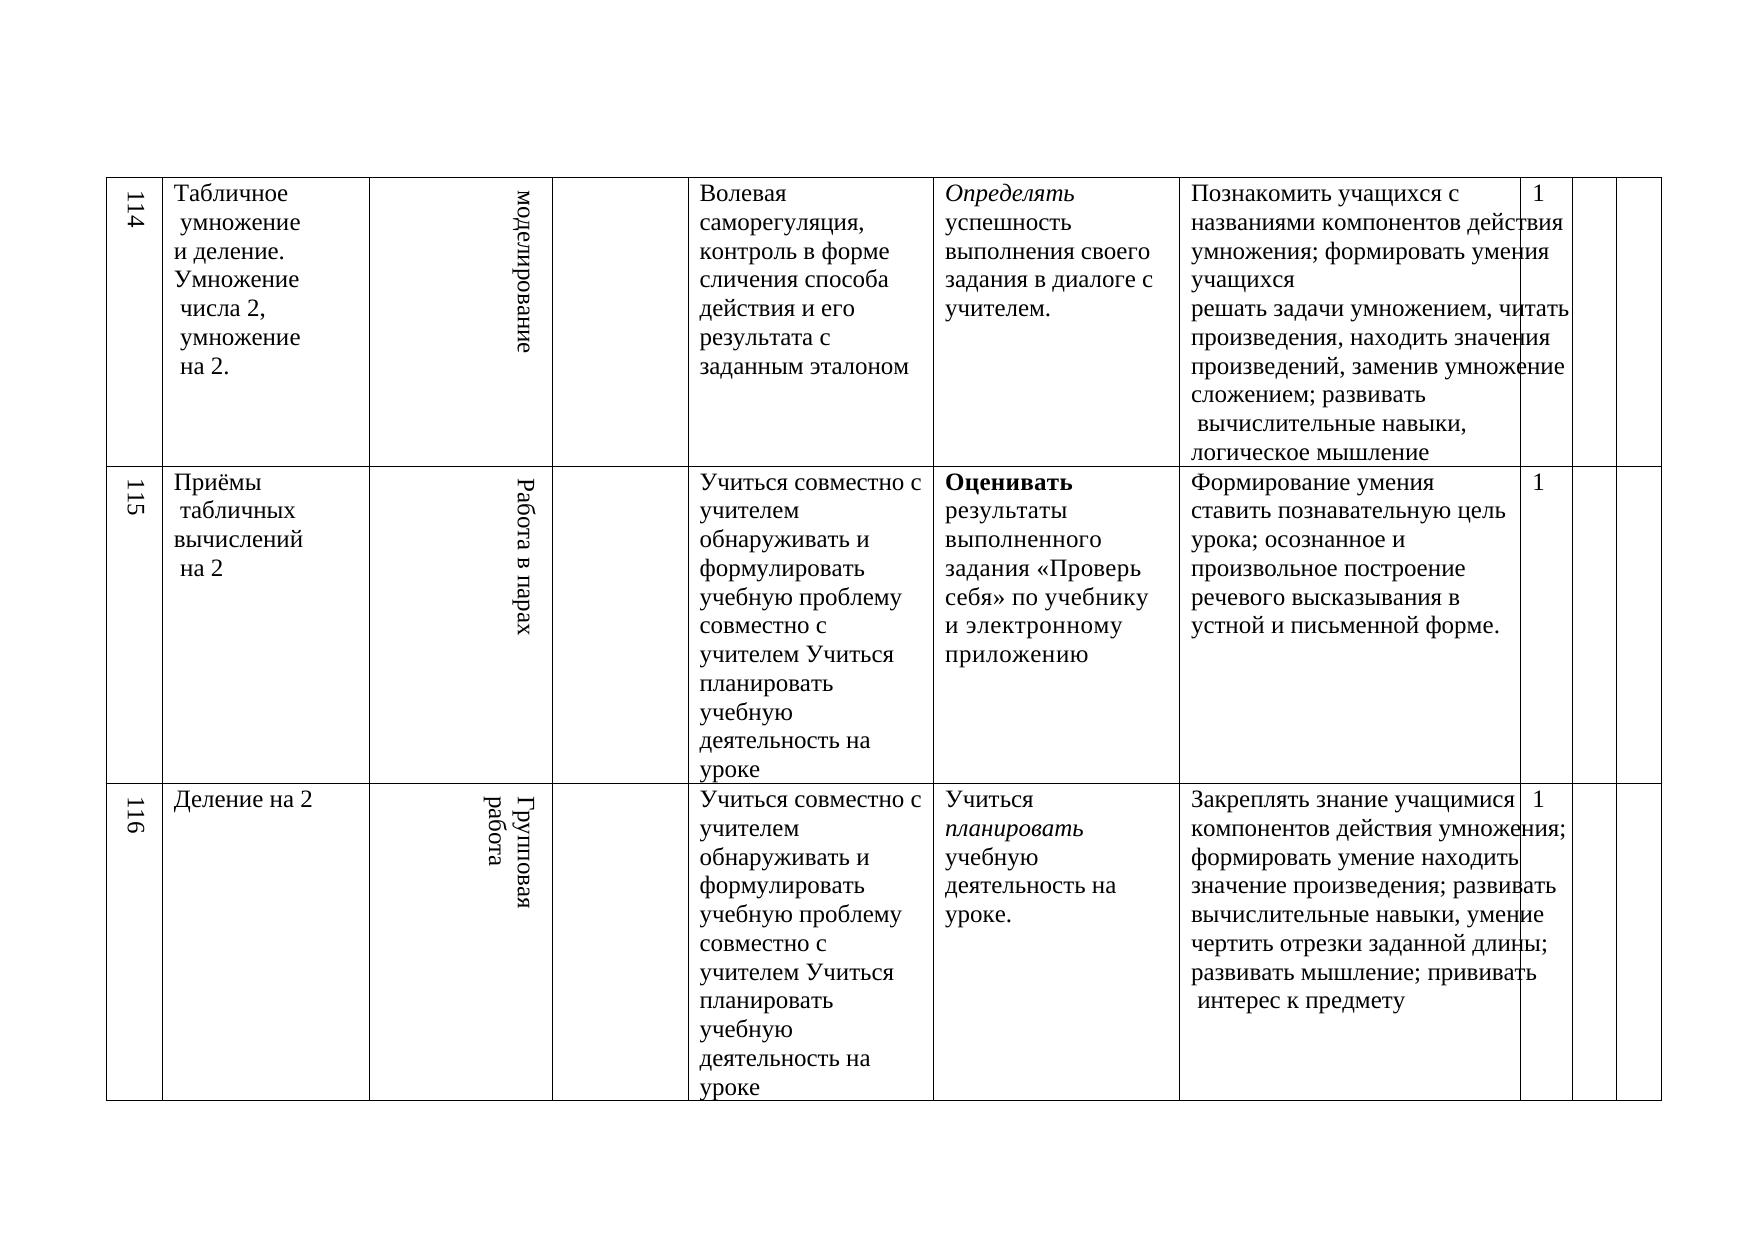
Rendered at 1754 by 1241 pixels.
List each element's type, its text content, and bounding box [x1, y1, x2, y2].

table_cell Табличное умножение и деление. Умножение числа 2, умножение на 2. [163, 178, 369, 466]
table_cell [1617, 467, 1661, 783]
table_cell Оценивать результаты выполненного задания «Проверь себя» по учебнику и электронному приложению [934, 467, 1179, 783]
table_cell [689, 784, 933, 1100]
table_cell Волевая саморегуляция, контроль в форме сличения способа действия и его результата с заданным эталоном [689, 178, 933, 466]
table_cell [553, 784, 688, 1100]
table_cell 114 [107, 178, 162, 466]
table_cell Работа в парах [370, 467, 552, 783]
table_cell Деление на 2 [163, 784, 369, 1100]
table_cell Познакомить учащихся с названиями компонентов действия умножения; формировать умения учащихся решать задачи умножением, читать произведения, находить значения произведений, заменив умножение сложением; развивать вычислительные навыки, логическое мышление [1180, 178, 1520, 466]
table_cell [553, 178, 688, 466]
table_cell [1617, 178, 1661, 466]
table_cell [1180, 784, 1520, 1100]
table_cell 115 [107, 467, 162, 783]
table_cell Групповая работа [370, 784, 552, 1100]
table_cell Формирование умения ставить познавательную цель урока; осознанное и произвольное построение речевого высказывания в устной и письменной форме. [1180, 467, 1520, 783]
table_cell Приёмы табличных вычислений на 2 [163, 467, 369, 783]
table_cell Учиться планировать учебную деятельность на уроке. [934, 784, 1179, 1100]
table_cell [1617, 784, 1661, 1100]
table_cell 116 [107, 784, 162, 1100]
table_cell Определять успешность выполнения своего задания в диалоге с учителем. [934, 178, 1179, 466]
table_cell [553, 467, 688, 783]
table_cell 1 [1521, 467, 1572, 783]
table_cell 1 [1521, 178, 1572, 466]
table_cell [1573, 784, 1616, 1100]
table_cell Учиться совместно с учителем обнаруживать и формулировать учебную проблему совместно с учителем Учиться планировать учебную деятельность на уроке [689, 467, 933, 783]
table_cell [1573, 467, 1616, 783]
table_cell моделирование [370, 178, 552, 466]
table_cell [1573, 178, 1616, 466]
table_cell 1 [1521, 784, 1572, 1100]
